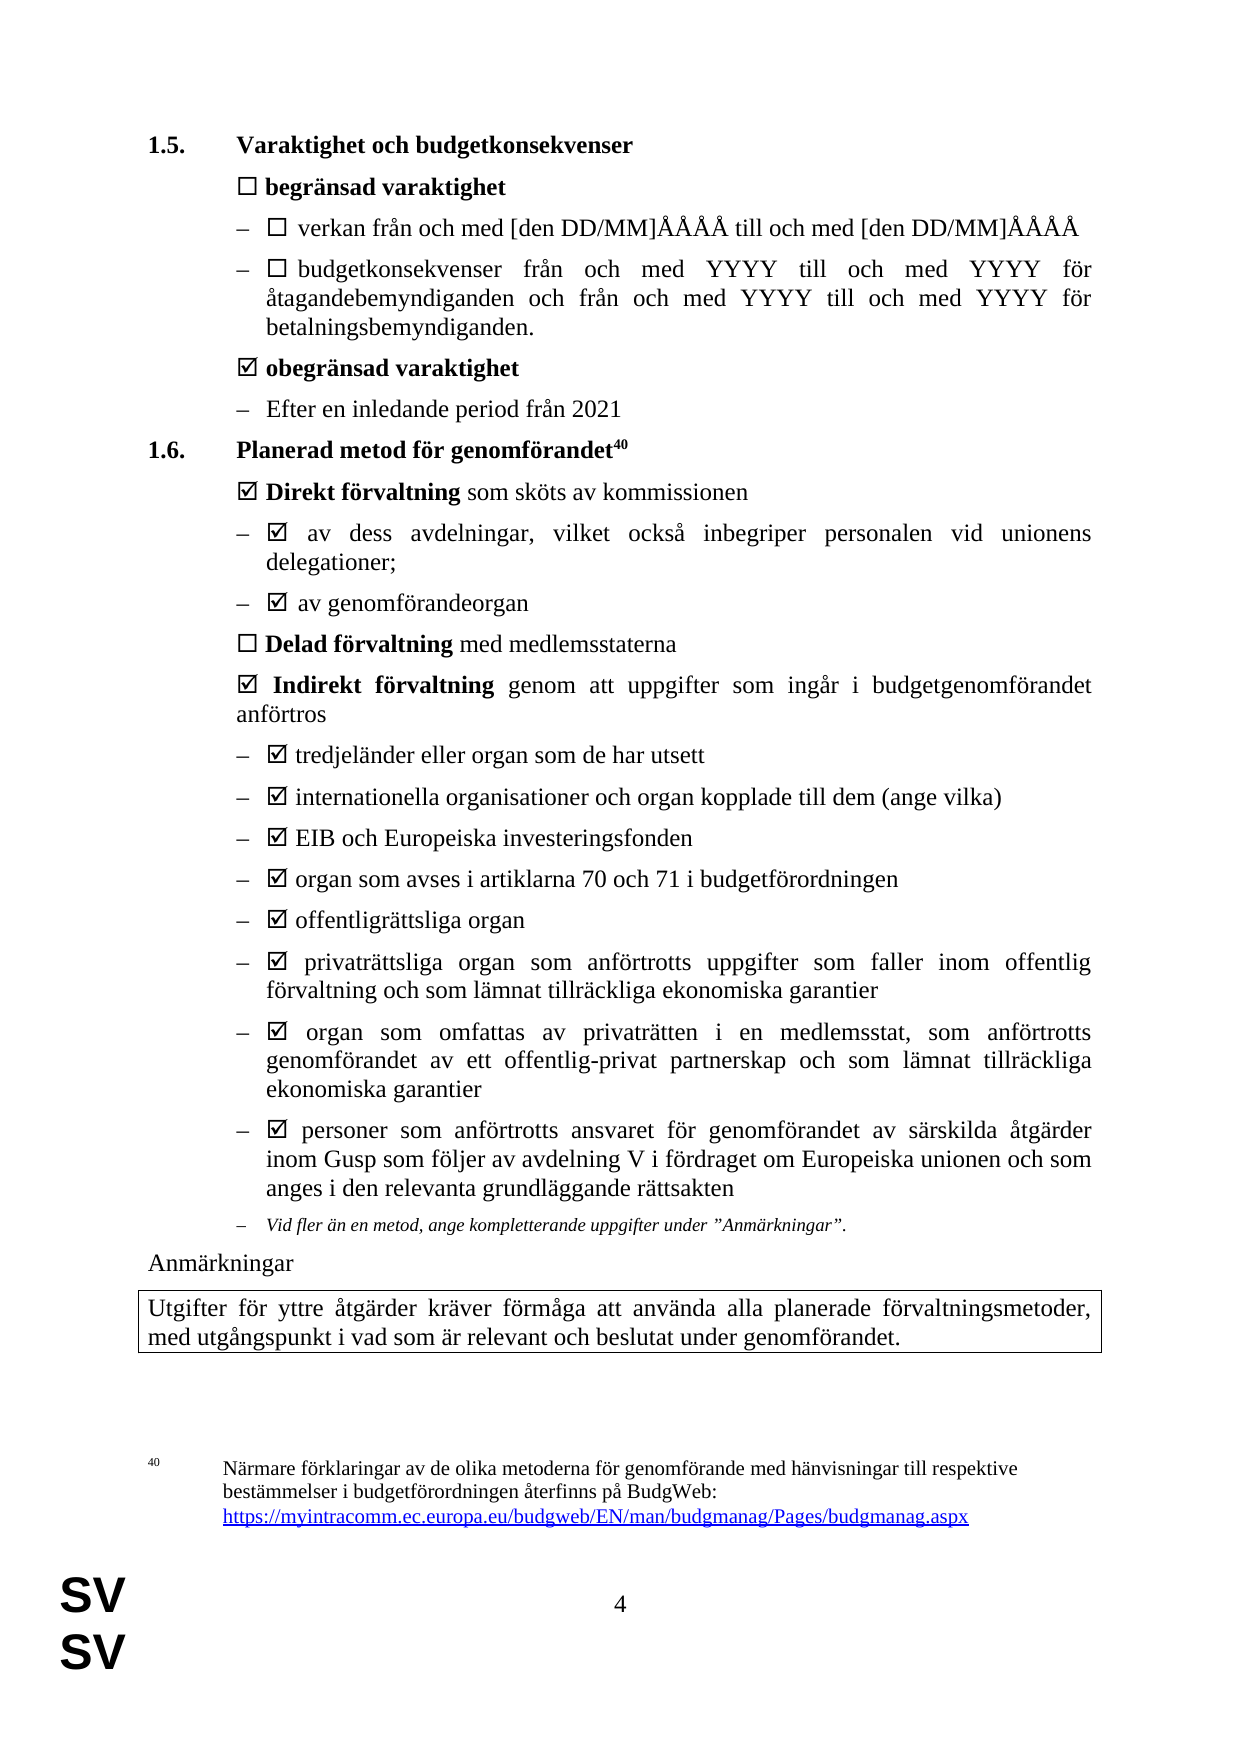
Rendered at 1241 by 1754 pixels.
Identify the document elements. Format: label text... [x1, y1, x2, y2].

text Indirekt förvaltning genom att uppgifter som ingår i budgetgenomförandet anförtros [236, 671, 1092, 728]
list Efter en inledande period från 2021 [236, 394, 1092, 423]
text Utgifter för yttre åtgärder kräver förmåga att använda alla planerade förvaltningsmetoder, med utgångspunkt i vad som är relevant och beslutat under genomförandet. [139, 1291, 1101, 1352]
text Anmärkningar [148, 1248, 1092, 1277]
list organ som omfattas av privaträtten i en medlemsstat, som anförtrotts genomförandet av ett offentlig-privat partnerskap och som lämnat tillräckliga ekonomiska garantier [236, 1017, 1092, 1103]
list budgetkonsekvenser från och med YYYY till och med YYYY för åtagandebemyndiganden och från och med YYYY till och med YYYY för betalningsbemyndiganden. [236, 254, 1092, 341]
list privaträttsliga organ som anförtrotts uppgifter som faller inom offentlig förvaltning och som lämnat tillräckliga ekonomiska garantier [236, 947, 1092, 1004]
text Direkt förvaltning som sköts av kommissionen [236, 477, 1092, 506]
list verkan från och med [den DD/MM]ÅÅÅÅ till och med [den DD/MM]ÅÅÅÅ [236, 213, 1092, 242]
list Vid fler än en metod, ange kompletterande uppgifter under ”Anmärkningar”. [236, 1214, 1092, 1236]
subtitle 1.6. Planerad metod för genomförandet [148, 436, 1092, 464]
text begränsad varaktighet [236, 172, 1092, 201]
list personer som anförtrotts ansvaret för genomförandet av särskilda åtgärder inom Gusp som följer av avdelning V i fördraget om Europeiska unionen och som anges i den relevanta grundläggande rättsakten [236, 1116, 1092, 1202]
list EIB och Europeiska investeringsfonden [236, 823, 1092, 852]
list av dess avdelningar, vilket också inbegriper personalen vid unionens delegationer; [236, 518, 1092, 576]
text obegränsad varaktighet [236, 353, 1092, 382]
list organ som avses i artiklarna 70 och 71 i budgetförordningen [236, 864, 1092, 893]
subtitle 1.5. Varaktighet och budgetkonsekvenser [148, 131, 1092, 159]
list tredjeländer eller organ som de har utsett [236, 741, 1092, 769]
list av genomförandeorgan [236, 588, 1092, 617]
list internationella organisationer och organ kopplade till dem (ange vilka) [236, 782, 1092, 811]
list offentligrättsliga organ [236, 906, 1092, 934]
text Delad förvaltning med medlemsstaterna [236, 629, 1092, 658]
